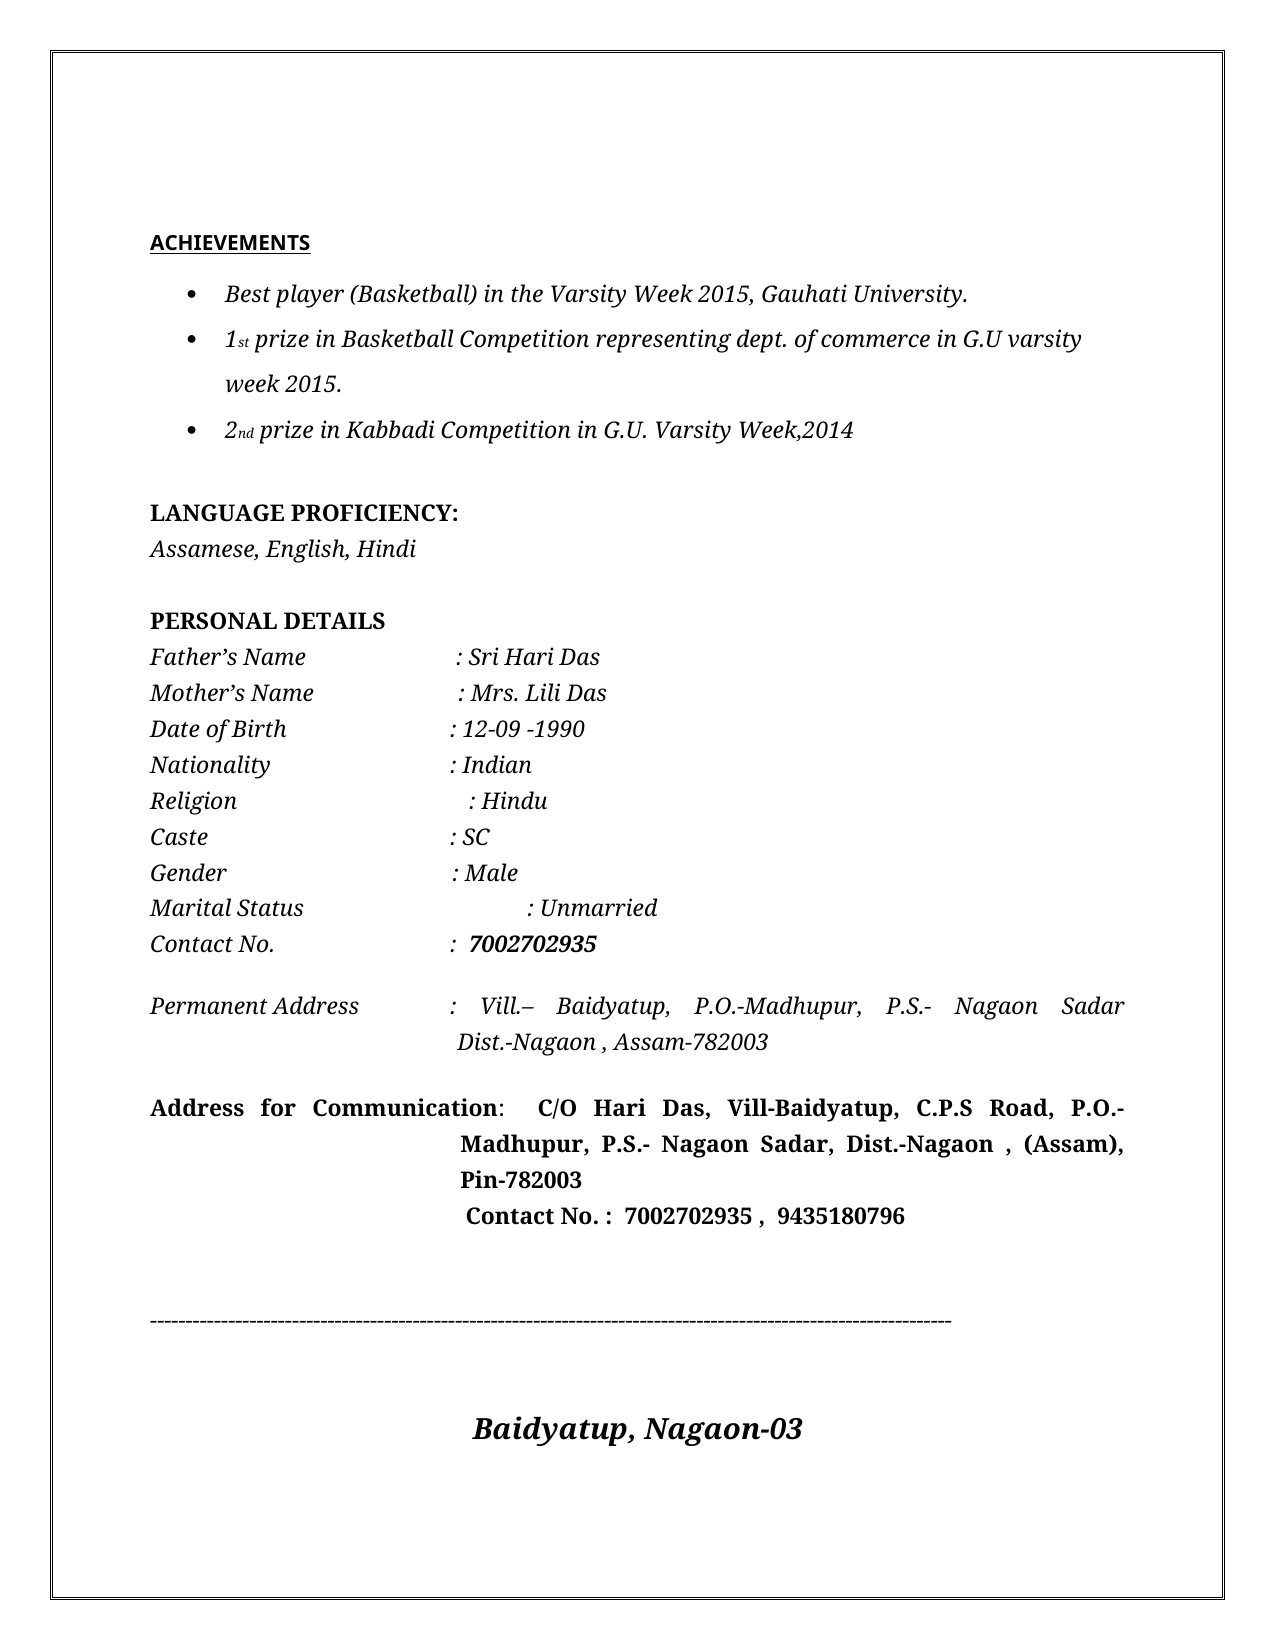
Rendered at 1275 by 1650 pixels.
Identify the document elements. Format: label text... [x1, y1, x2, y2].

text Marital Status : Unmarried [150, 892, 1125, 924]
text LANGUAGE PROFICIENCY: [150, 497, 1125, 528]
text Mother’s Name : Mrs. Lili Das [150, 677, 1125, 708]
list 1st prize in Basketball Competition representing dept. of commerce in G.U varsity week 2015. [188, 323, 1125, 399]
text Contact No. : 7002702935 , 9435180796 [150, 1200, 1125, 1231]
text Father’s Name : Sri Hari Das [150, 641, 1125, 672]
text Caste : SC [150, 821, 1125, 852]
text PERSONAL DETAILS [150, 605, 1125, 636]
text ACHIEVEMENTS [150, 228, 1125, 257]
text ----------------------------------------------------------------------------------------------------------------- [150, 1304, 1125, 1335]
text Address for Communication: C/O Hari Das, Vill-Baidyatup, C.P.S Road, P.O.- Madhupur, P.S.- Nagaon Sadar, Dist.-Nagaon , (Assam), Pin-782003 [150, 1092, 1125, 1195]
list 2nd prize in Kabbadi Competition in G.U. Varsity Week,2014 [188, 414, 1125, 445]
text Nationality : Indian [150, 749, 1125, 780]
text Date of Birth : 12-09 -1990 [150, 713, 1125, 744]
text Religion : Hindu [150, 784, 1125, 816]
text Permanent Address : Vill.– Baidyatup, P.O.-Madhupur, P.S.- Nagaon Sadar Dist.-Nagaon , Assam-782003 [150, 990, 1125, 1057]
text Assamese, English, Hindi [150, 533, 1125, 564]
list Best player (Basketball) in the Varsity Week 2015, Gauhati University. [188, 278, 1125, 309]
text Gender : Male [150, 856, 1125, 888]
text Contact No. : 7002702935 [150, 928, 1125, 959]
text Baidyatup, Nagaon-03 [150, 1409, 1125, 1448]
